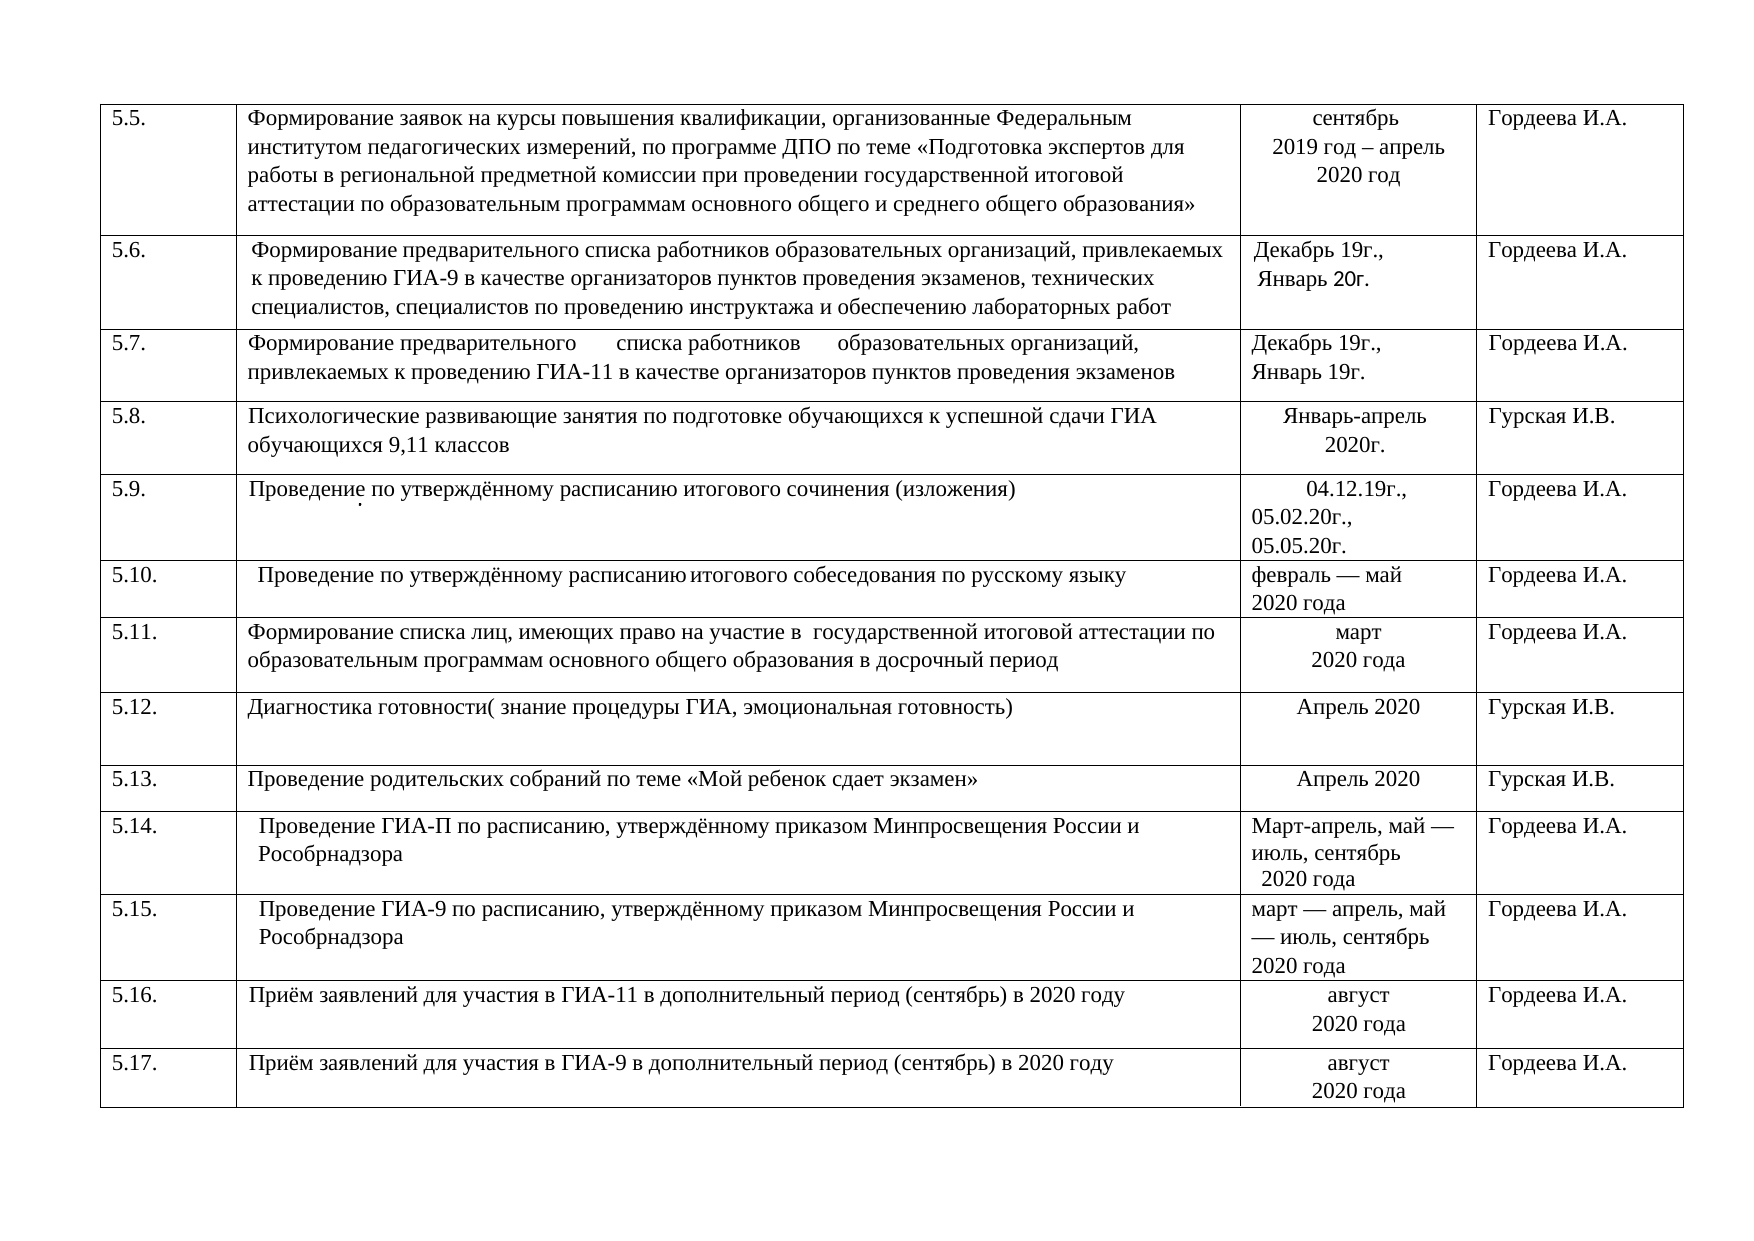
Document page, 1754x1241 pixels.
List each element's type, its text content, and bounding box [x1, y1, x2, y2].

table_cell Гордеева И.А. [1477, 1049, 1683, 1107]
table_cell Декабрь 19г., Январь 20г. [1241, 236, 1476, 328]
table_cell Формирование предварительного списка работников образовательных организаций, привлекаемых к проведению ГИА-9 в качестве организаторов пунктов проведения экзаменов, технических специалистов, специалистов по проведению инструктажа и обеспечению лабораторных работ [237, 236, 1240, 328]
table_cell 5.10. [101, 561, 236, 617]
table_cell Гордеева И.А. [1477, 618, 1683, 692]
table_cell Гордеева И.А. [1477, 895, 1683, 980]
table_cell февраль — май 2020 года [1241, 561, 1476, 617]
table_cell Гордеева И.А. [1477, 981, 1683, 1048]
table_cell 5.13. [101, 766, 236, 811]
table_cell 5.16. [101, 981, 236, 1048]
table_cell 5.15. [101, 895, 236, 980]
table_cell Март-апрель, май — июль, сентябрь 2020 года [1241, 812, 1476, 894]
table_cell 5.5. [101, 105, 236, 235]
table_cell Гордеева И.А. [1477, 236, 1683, 328]
table_cell 5.17. [101, 1049, 236, 1107]
table_cell Формирование списка лиц, имеющих право на участие в государственной итоговой аттестации по образовательным программам основного общего образования в досрочный период [237, 618, 1240, 692]
table_cell 5.8. [101, 402, 236, 474]
table_cell 5.14. [101, 812, 236, 894]
table_cell Апрель 2020 [1241, 693, 1476, 764]
table_cell Проведение родительских собраний по теме «Мой ребенок сдает экзамен» [237, 766, 1240, 811]
table_cell 04.12.19г., 05.02.20г., 05.05.20г. [1241, 475, 1476, 560]
table_cell Психологические развивающие занятия по подготовке обучающихся к успешной сдачи ГИА обучающихся 9,11 классов [237, 402, 1240, 474]
table_cell Декабрь 19г., Январь 19г. [1241, 330, 1476, 401]
table_cell Приём заявлений для участия в ГИА-9 в дополнительный период (сентябрь) в 2020 году [237, 1049, 1240, 1107]
table_cell Гордеева И.А. [1477, 812, 1683, 894]
table_cell Апрель 2020 [1241, 766, 1476, 811]
table_cell Гурская И.В. [1477, 693, 1683, 764]
table_cell Проведение по утверждённому расписанию итогового собеседования по русскому языку [237, 561, 1240, 617]
table_cell Гурская И.В. [1477, 402, 1683, 474]
table_cell Проведение ГИА-П по расписанию, утверждённому приказом Минпросвещения России и Рособрнадзора [237, 812, 1240, 894]
table_cell август 2020 года [1241, 981, 1476, 1048]
table_cell 5.6. [101, 236, 236, 328]
table_cell Проведение ГИА-9 по расписанию, утверждённому приказом Минпросвещения России и Рособрнадзора [237, 895, 1240, 980]
table_cell Диагностика готовности( знание процедуры ГИА, эмоциональная готовность) [237, 693, 1240, 764]
table_cell Гордеева И.А. [1477, 105, 1683, 235]
table_cell 5.9. [101, 475, 236, 560]
table_cell Гурская И.В. [1477, 766, 1683, 811]
table_cell Гордеева И.А. [1477, 561, 1683, 617]
table_cell Приём заявлений для участия в ГИА-11 в дополнительный период (сентябрь) в 2020 году [237, 981, 1240, 1048]
table_cell Гордеева И.А. [1477, 330, 1683, 401]
table_cell сентябрь 2019 год – апрель 2020 год [1241, 105, 1476, 235]
table_cell август 2020 года [1240, 1049, 1476, 1107]
table_cell 5.7. [101, 330, 236, 401]
table_cell Формирование предварительного списка работников образовательных организаций, привлекаемых к проведению ГИА-11 в качестве организаторов пунктов проведения экзаменов [237, 330, 1240, 401]
table_cell 5.12. [101, 693, 236, 764]
table_cell Гордеева И.А. [1477, 475, 1683, 560]
table_cell март 2020 года [1241, 618, 1476, 692]
table_cell 5.11. [101, 618, 236, 692]
table_cell Январь-апрель 2020г. [1241, 402, 1476, 474]
table_cell Формирование заявок на курсы повышения квалификации, организованные Федеральным институтом педагогических измерений, по программе ДПО по теме «Подготовка экспертов для работы в региональной предметной комиссии при проведении государственной итоговой аттестации по образовательным программам основного общего и среднего общего образования» [237, 105, 1240, 235]
table_cell Проведение по утверждённому расписанию итогового сочинения (изложения) [237, 475, 1240, 560]
table_cell март — апрель, май— июль, сентябрь 2020 года [1241, 895, 1476, 980]
